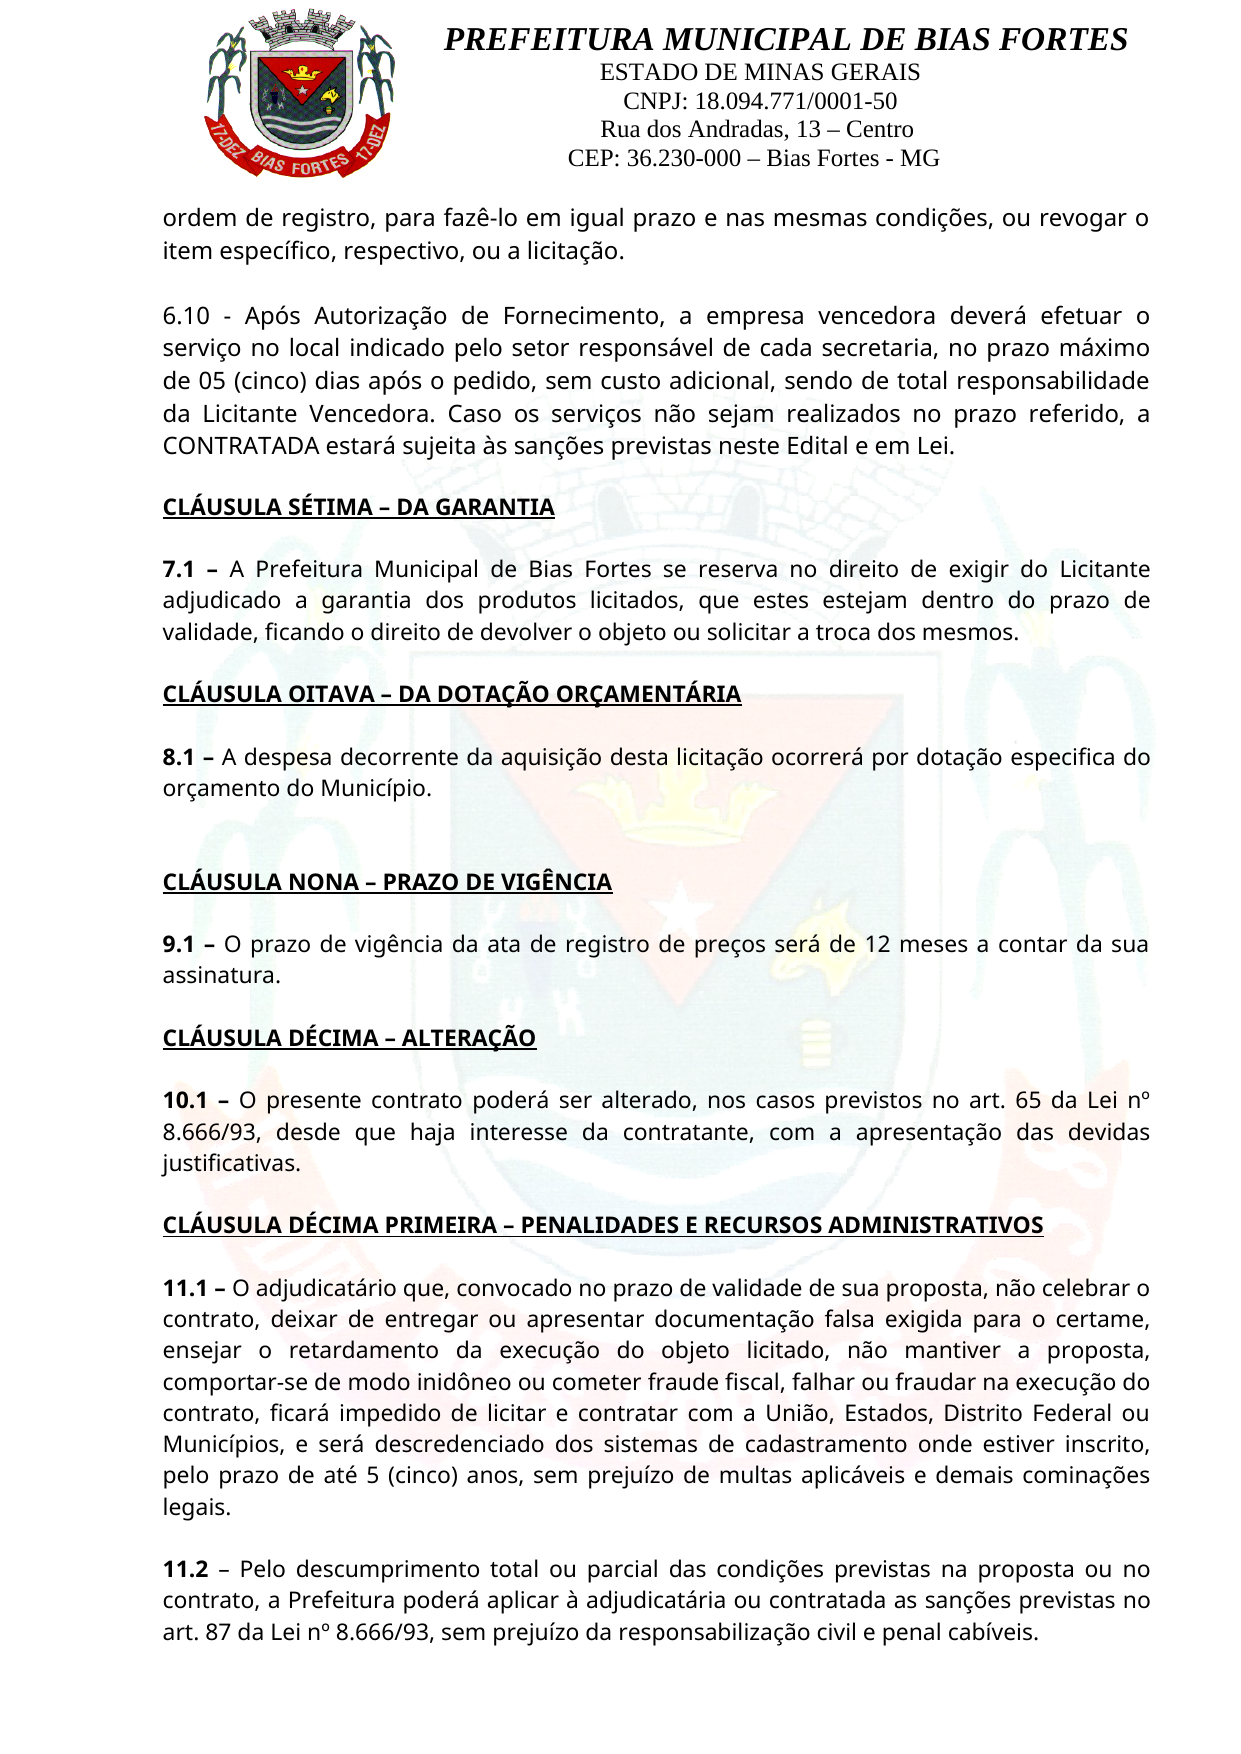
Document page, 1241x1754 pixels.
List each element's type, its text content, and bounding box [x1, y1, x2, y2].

subtitle CLÁUSULA OITAVA – DA DOTAÇÃO ORÇAMENTÁRIA [162, 678, 1152, 709]
text CLÁUSULA DÉCIMA – ALTERAÇÃO [162, 1022, 1152, 1053]
text 8.1 – A despesa decorrente da aquisição desta licitação ocorrerá por dotação especifica do orçamento do Município. [162, 740, 1152, 803]
text CLÁUSULA NONA – PRAZO DE VIGÊNCIA [162, 865, 1152, 897]
text 11.1 – O adjudicatário que, convocado no prazo de validade de sua proposta, não celebrar o contrato, deixar de entregar ou apresentar documentação falsa exigida para o certame, ensejar o retardamento da execução do objeto licitado, não mantiver a proposta, comportar-se de modo inidôneo ou cometer fraude fiscal, falhar ou fraudar na execução do contrato, ficará impedido de licitar e contratar com a União, Estados, Distrito Federal ou Municípios, e será descredenciado dos sistemas de cadastramento onde estiver inscrito, pelo prazo de até 5 (cinco) anos, sem prejuízo de multas aplicáveis e demais cominações legais. [162, 1272, 1152, 1522]
text 10.1 – O presente contrato poderá ser alterado, nos casos previstos no art. 65 da Lei nº 8.666/93, desde que haja interesse da contratante, com a apresentação das devidas justificativas. [162, 1084, 1152, 1178]
text 9.1 – O prazo de vigência da ata de registro de preços será de 12 meses a contar da sua assinatura. [162, 928, 1152, 990]
subtitle CLÁUSULA SÉTIMA – DA GARANTIA [162, 490, 1152, 522]
text 11.2 – Pelo descumprimento total ou parcial das condições previstas na proposta ou no contrato, a Prefeitura poderá aplicar à adjudicatária ou contratada as sanções previstas no art. 87 da Lei nº 8.666/93, sem prejuízo da responsabilização civil e penal cabíveis. [162, 1553, 1152, 1647]
text 7.1 – A Prefeitura Municipal de Bias Fortes se reserva no direito de exigir do Licitante adjudicado a garantia dos produtos licitados, que estes estejam dentro do prazo de validade, ficando o direito de devolver o objeto ou solicitar a troca dos mesmos. [162, 553, 1152, 647]
text 6.10 - Após Autorização de Fornecimento, a empresa vencedora deverá efetuar o serviço no local indicado pelo setor responsável de cada secretaria, no prazo máximo de 05 (cinco) dias após o pedido, sem custo adicional, sendo de total responsabilidade da Licitante Vencedora. Caso os serviços não sejam realizados no prazo referido, a CONTRATADA estará sujeita às sanções previstas neste Edital e em Lei. [162, 299, 1152, 462]
text CLÁUSULA DÉCIMA PRIMEIRA – PENALIDADES E RECURSOS ADMINISTRATIVOS [162, 1209, 1152, 1240]
picture [187, 0, 413, 189]
